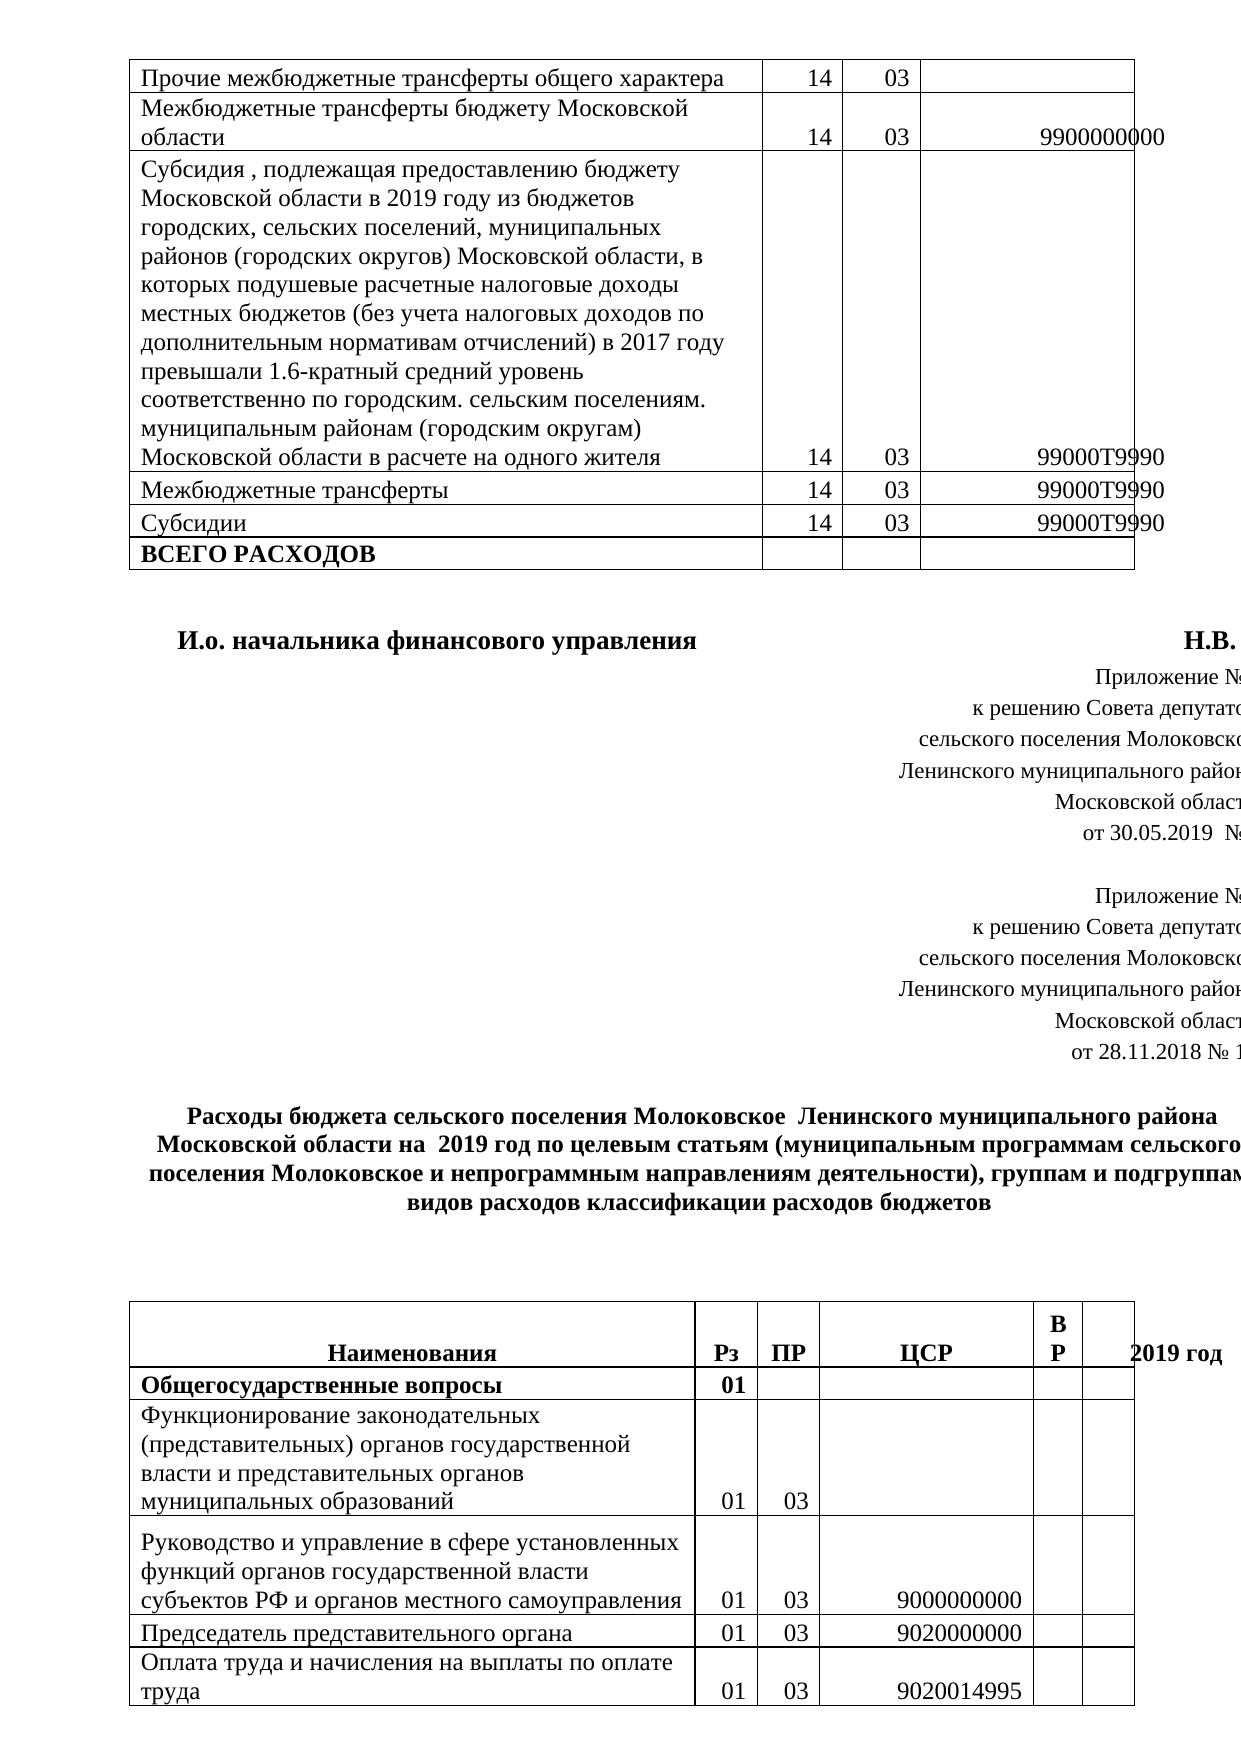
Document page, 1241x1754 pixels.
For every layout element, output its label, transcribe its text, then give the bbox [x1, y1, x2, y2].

table_cell [118, 658, 1135, 1706]
table_cell И.о. начальника Финансового управления Н.В. Хованюк [118, 59, 1135, 658]
